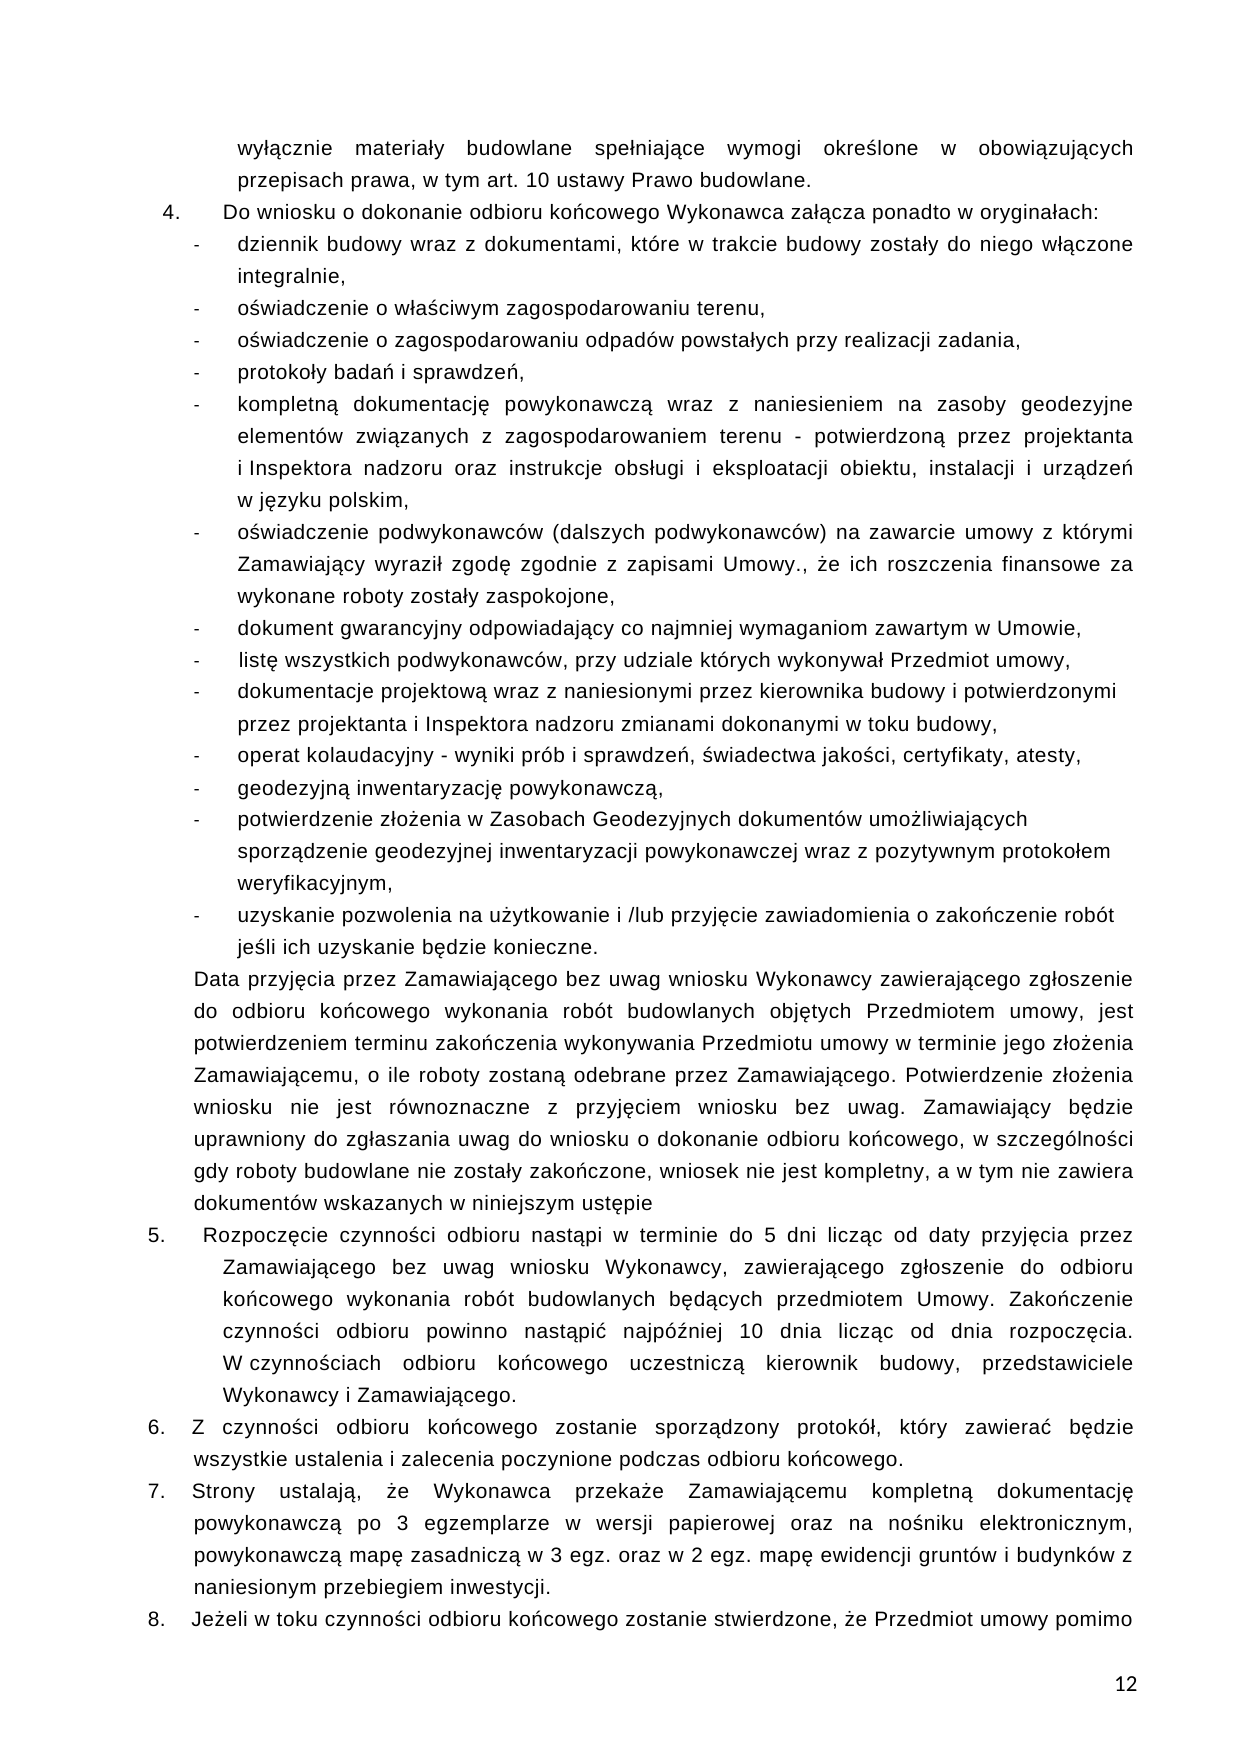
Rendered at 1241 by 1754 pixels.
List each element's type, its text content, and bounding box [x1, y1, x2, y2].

list geodezyjną inwentaryzację powykonawczą, [193, 769, 1137, 801]
list operat kolaudacyjny - wyniki prób i sprawdzeń, świadectwa jakości, certyfikaty, atesty, [193, 737, 1137, 769]
list protokoły badań i sprawdzeń, [193, 354, 1137, 386]
list Z czynności odbioru końcowego zostanie sporządzony protokół, który zawierać będzie wszystkie ustalenia i zalecenia poczynione podczas odbioru końcowego. [148, 1409, 1135, 1473]
list oświadczenie o właściwym zagospodarowaniu terenu, [193, 290, 1137, 322]
list oświadczenie podwykonawców (dalszych podwykonawców) na zawarcie umowy z którymi Zamawiający wyraził zgodę zgodnie z zapisami Umowy., że ich roszczenia finansowe za wykonane roboty zostały zaspokojone, [193, 513, 1135, 609]
list dokumentacje projektową wraz z naniesionymi przez kierownika budowy i potwierdzonymi przez projektanta i Inspektora nadzoru zmianami dokonanymi w toku budowy, [193, 673, 1135, 737]
list oświadczenie o zagospodarowaniu odpadów powstałych przy realizacji zadania, [193, 322, 1137, 354]
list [193, 130, 1135, 194]
list Rozpoczęcie czynności odbioru nastąpi w terminie do 5 dni licząc od daty przyjęcia przez Zamawiającego bez uwag wniosku Wykonawcy, zawierającego zgłoszenie do odbioru końcowego wykonania robót budowlanych będących przedmiotem Umowy. Zakończenie czynności odbioru powinno nastąpić najpóźniej 10 dnia licząc od dnia rozpoczęcia. W czynnościach odbioru końcowego uczestniczą kierownik budowy, przedstawiciele Wykonawcy i Zamawiającego. [148, 1217, 1135, 1409]
list potwierdzenie złożenia w Zasobach Geodezyjnych dokumentów umożliwiających sporządzenie geodezyjnej inwentaryzacji powykonawczej wraz z pozytywnym protokołem weryfikacyjnym, [193, 801, 1135, 897]
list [148, 1601, 1135, 1633]
list dziennik budowy wraz z dokumentami, które w trakcie budowy zostały do niego włączone integralnie, [193, 226, 1135, 290]
list kompletną dokumentację powykonawczą wraz z naniesieniem na zasoby geodezyjne elementów związanych z zagospodarowaniem terenu - potwierdzoną przez projektanta i Inspektora nadzoru oraz instrukcje obsługi i eksploatacji obiektu, instalacji i urządzeń w języku polskim, [193, 386, 1135, 513]
text Data przyjęcia przez Zamawiającego bez uwag wniosku Wykonawcy zawierającego zgłoszenie do odbioru końcowego wykonania robót budowlanych objętych Przedmiotem umowy, jest potwierdzeniem terminu zakończenia wykonywania Przedmiotu umowy w terminie jego złożenia Zamawiającemu, o ile roboty zostaną odebrane przez Zamawiającego. Potwierdzenie złożenia wniosku nie jest równoznaczne z przyjęciem wniosku bez uwag. Zamawiający będzie uprawniony do zgłaszania uwag do wniosku o dokonanie odbioru końcowego, w szczególności gdy roboty budowlane nie zostały zakończone, wniosek nie jest kompletny, a w tym nie zawiera dokumentów wskazanych w niniejszym ustępie [193, 961, 1135, 1217]
list uzyskanie pozwolenia na użytkowanie i /lub przyjęcie zawiadomienia o zakończenie robót jeśli ich uzyskanie będzie konieczne. [193, 897, 1135, 961]
list listę wszystkich podwykonawców, przy udziale których wykonywał Przedmiot umowy, [193, 641, 1137, 673]
list Strony ustalają, że Wykonawca przekaże Zamawiającemu kompletną dokumentację powykonawczą po 3 egzemplarze w wersji papierowej oraz na nośniku elektronicznym, powykonawczą mapę zasadniczą w 3 egz. oraz w 2 egz. mapę ewidencji gruntów i budynków z naniesionym przebiegiem inwestycji. [148, 1473, 1135, 1601]
list Do wniosku o dokonanie odbioru końcowego Wykonawca załącza ponadto w oryginałach: [162, 194, 1135, 226]
list dokument gwarancyjny odpowiadający co najmniej wymaganiom zawartym w Umowie, [193, 609, 1137, 641]
